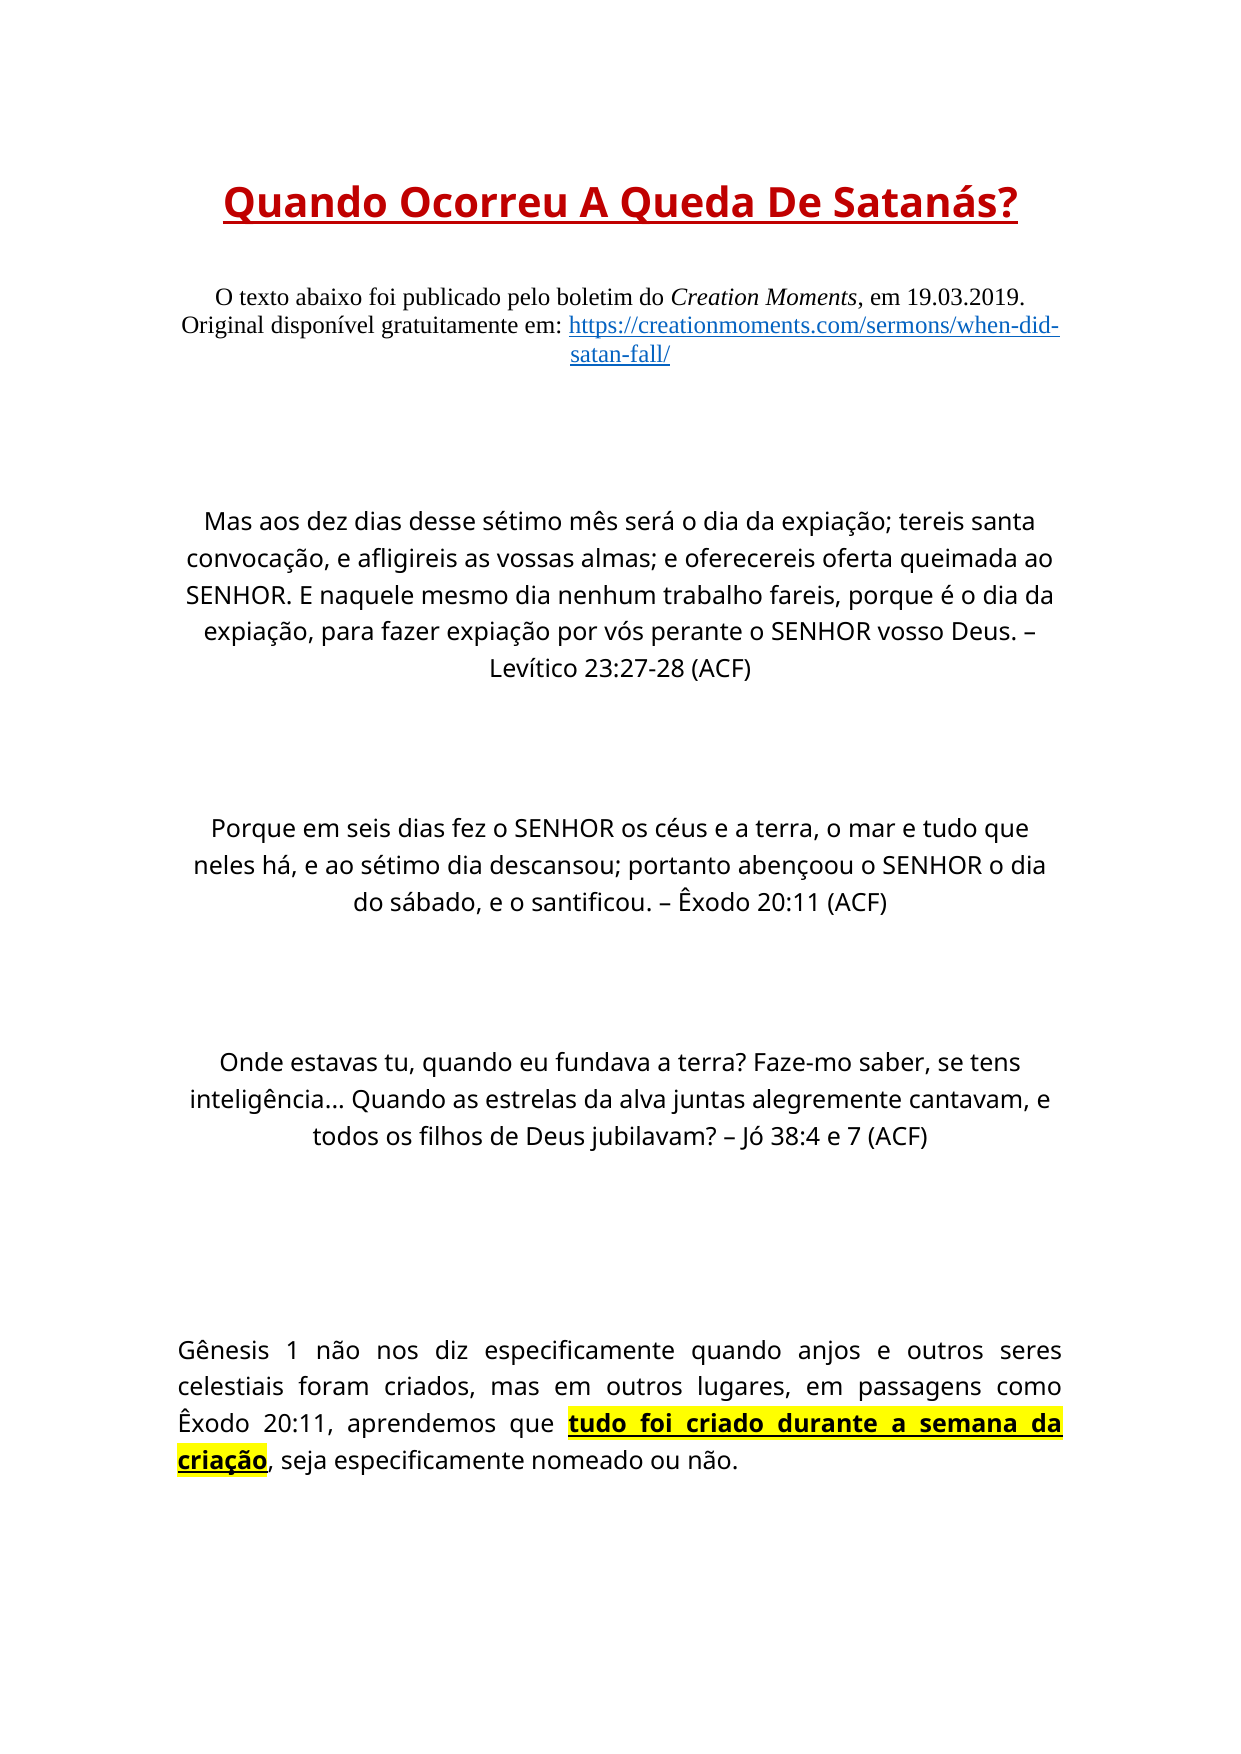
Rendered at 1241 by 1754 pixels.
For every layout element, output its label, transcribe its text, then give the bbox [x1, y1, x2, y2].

subtitle Quando Ocorreu A Queda De Satanás? [177, 173, 1063, 278]
text Original disponível gratuitamente em: https://creationmoments.com/sermons/when-did-satan-fall/ [177, 311, 1063, 368]
text Porque em seis dias fez o SENHOR os céus e a terra, o mar e tudo que neles há, e ao sétimo dia descansou; portanto abençoou o SENHOR o dia do sábado, e o santificou. – Êxodo 20:11 (ACF) [177, 811, 1063, 919]
text Gênesis 1 não nos diz especificamente quando anjos e outros seres celestiais foram criados, mas em outros lugares, em passagens como Êxodo 20:11, aprendemos que tudo foi criado durante a semana da criação, seja especificamente nomeado ou não. [177, 1332, 1063, 1477]
text O texto abaixo foi publicado pelo boletim do Creation Moments, em 19.03.2019. [177, 282, 1063, 311]
text Mas aos dez dias desse sétimo mês será o dia da expiação; tereis santa convocação, e afligireis as vossas almas; e oferecereis oferta queimada ao SENHOR. E naquele mesmo dia nenhum trabalho fareis, porque é o dia da expiação, para fazer expiação por vós perante o SENHOR vosso Deus. – Levítico 23:27-28 (ACF) [177, 504, 1063, 685]
text Onde estavas tu, quando eu fundava a terra? Faze-mo saber, se tens inteligência... Quando as estrelas da alva juntas alegremente cantavam, e todos os filhos de Deus jubilavam? – Jó 38:4 e 7 (ACF) [177, 1045, 1063, 1153]
